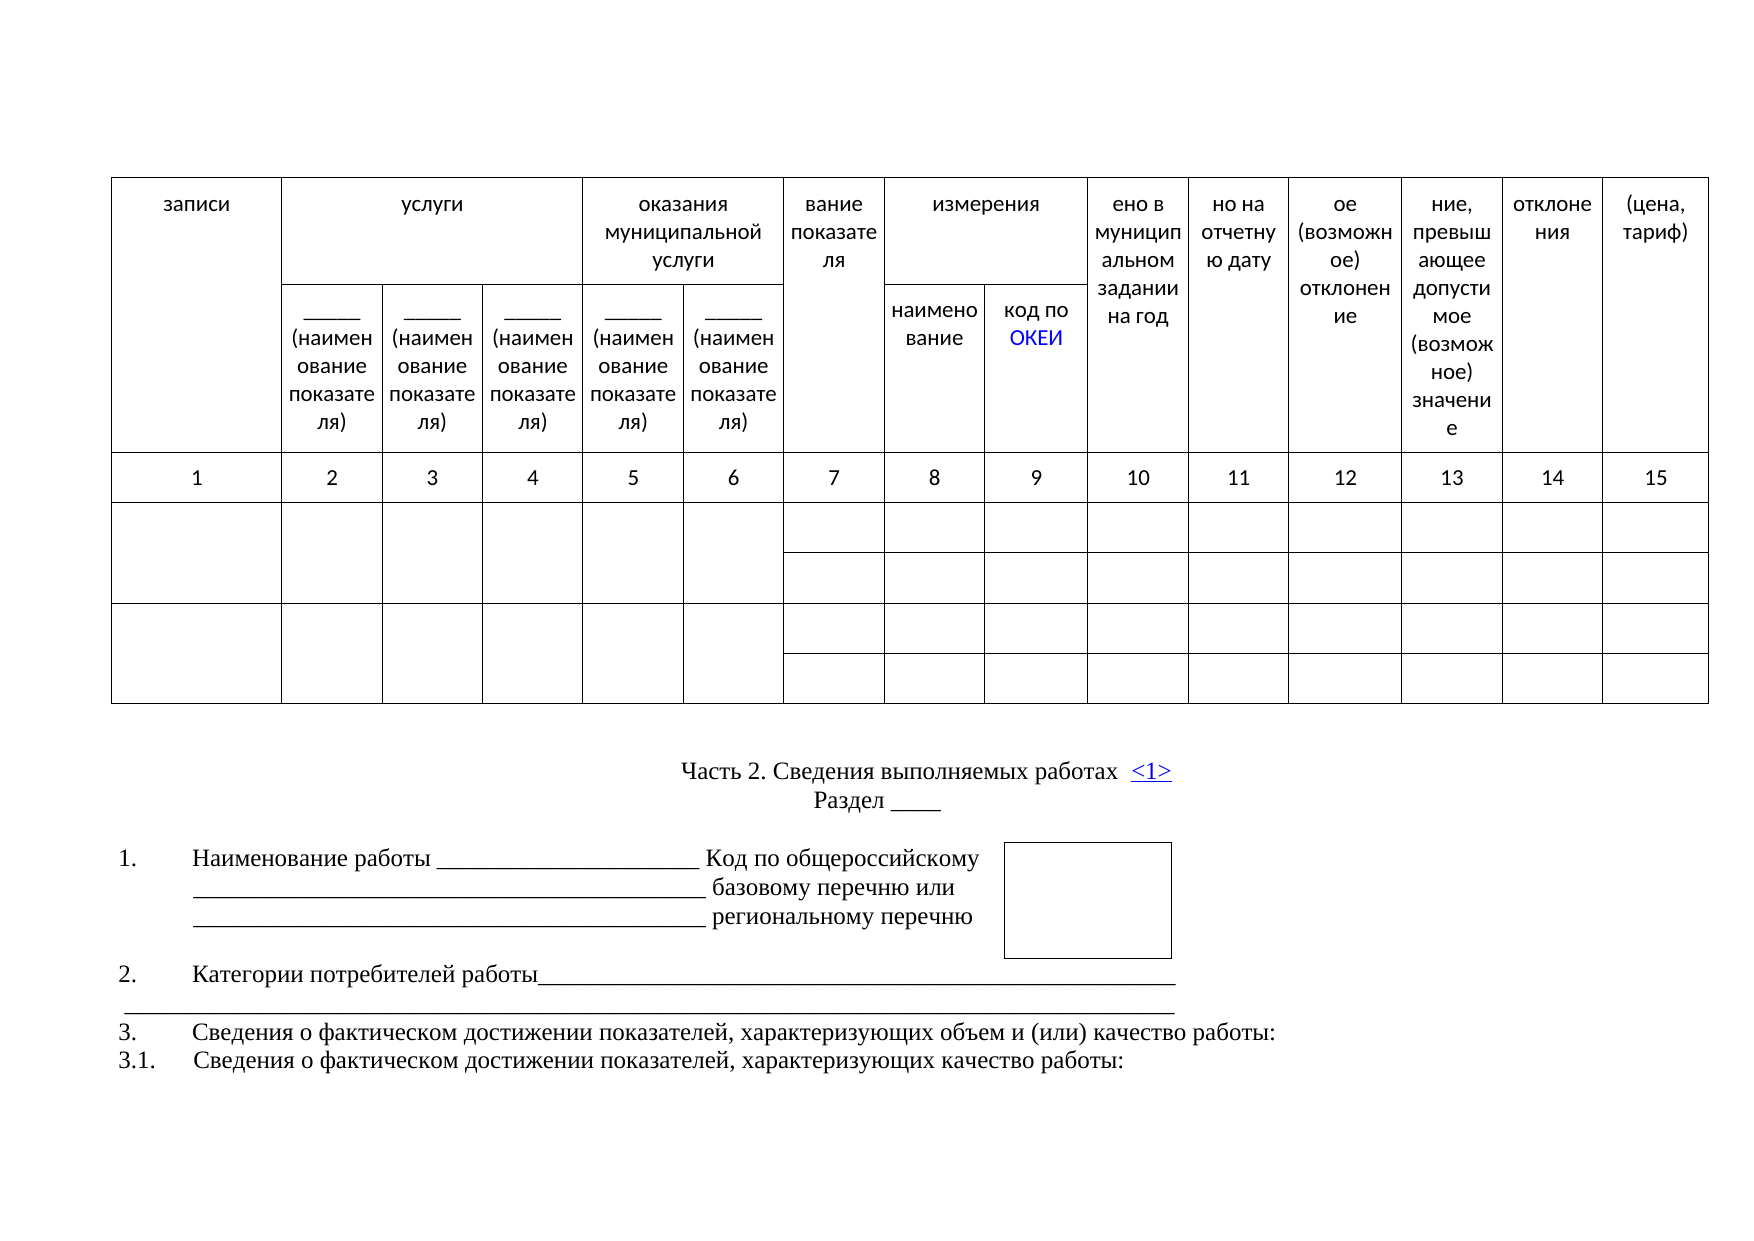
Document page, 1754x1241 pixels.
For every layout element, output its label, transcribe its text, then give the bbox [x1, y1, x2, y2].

table_cell [1088, 604, 1188, 653]
table_cell [383, 604, 482, 703]
table_cell [282, 503, 382, 603]
table_cell [1289, 553, 1401, 603]
table_cell [684, 604, 783, 703]
table_cell 3 [383, 453, 482, 502]
table_cell _____ (наименование показателя) [483, 285, 582, 452]
table_cell [1289, 503, 1401, 552]
table_cell _____ (наименование показателя) [383, 285, 482, 452]
list Сведения о фактическом достижении показателей, характеризующих объем и (или) качество работы: [118, 1017, 1636, 1046]
table_cell 10 [1088, 453, 1188, 502]
table_cell 15 [1603, 453, 1708, 502]
table_cell [1603, 553, 1708, 603]
table_cell [1088, 503, 1188, 552]
table_cell 9 [985, 453, 1087, 502]
table_cell _____ (наименование показателя) [282, 285, 382, 452]
table_cell [1402, 654, 1502, 703]
table_cell [684, 503, 783, 603]
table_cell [1088, 178, 1188, 452]
table_cell [985, 654, 1087, 703]
table_cell 1 [112, 453, 281, 502]
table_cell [1189, 178, 1288, 452]
table_cell причина отклонения [1503, 178, 1602, 452]
table_cell [282, 604, 382, 703]
table_cell [784, 604, 884, 653]
table_cell [1603, 503, 1708, 552]
table_cell [112, 503, 281, 603]
table_cell [1189, 604, 1288, 653]
table_cell единица измерения [885, 178, 1087, 283]
table_cell [1503, 654, 1602, 703]
table_cell [1189, 553, 1288, 603]
table_cell 4 [483, 453, 582, 502]
table_cell [885, 503, 984, 552]
table_cell [1503, 604, 1602, 653]
table_cell 7 [784, 453, 884, 502]
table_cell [1289, 178, 1401, 452]
table_cell 12 [1289, 453, 1401, 502]
table_cell [1402, 553, 1502, 603]
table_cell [1402, 178, 1502, 452]
table_cell _____ (наименование показателя) [684, 285, 783, 452]
table_cell [583, 503, 683, 603]
table_cell [383, 503, 482, 603]
table_cell [885, 654, 984, 703]
table_cell [985, 503, 1087, 552]
table_header Наименование работы _____________________ Код по общероссийскому _________________________________________ базовому перечню или _________________________________________ региональному перечню [107, 842, 1004, 958]
list Категории потребителей работы___________________________________________________ [118, 959, 1636, 988]
table_cell [1189, 503, 1288, 552]
table_cell [1503, 503, 1602, 552]
table_cell [985, 553, 1087, 603]
table_cell [1603, 654, 1708, 703]
table_cell 2 [282, 453, 382, 502]
table_cell [483, 503, 582, 603]
table_cell [885, 553, 984, 603]
table_cell [1503, 553, 1602, 603]
table_cell 13 [1402, 453, 1502, 502]
text Часть 2. Сведения выполняемых работах <1> [118, 756, 1636, 785]
table_cell [1088, 553, 1188, 603]
table_cell 5 [583, 453, 683, 502]
table_cell 11 [1189, 453, 1288, 502]
table_cell [1088, 654, 1188, 703]
table_cell [1289, 604, 1401, 653]
table_cell [1402, 503, 1502, 552]
table_cell наименование [885, 285, 984, 452]
table_cell [1402, 604, 1502, 653]
table_cell [985, 604, 1087, 653]
table_cell код по ОКЕИ [985, 285, 1087, 452]
table_header [1005, 843, 1171, 958]
table_cell [1189, 654, 1288, 703]
table_cell [1603, 604, 1708, 653]
table_cell [583, 604, 683, 703]
table_cell [784, 654, 884, 703]
table_cell 14 [1503, 453, 1602, 502]
table_cell [483, 604, 582, 703]
text Раздел ____ [118, 785, 1636, 813]
table_cell _____ (наименование показателя) [583, 285, 683, 452]
text ____________________________________________________________________________________ [118, 988, 1636, 1017]
table_cell [885, 604, 984, 653]
table_cell [784, 553, 884, 603]
text 3.1. Сведения о фактическом достижении показателей, характеризующих качество работы: [118, 1046, 1636, 1074]
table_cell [784, 178, 884, 452]
table_cell [112, 604, 281, 703]
table_cell 8 [885, 453, 984, 502]
table_cell [784, 503, 884, 552]
table_cell [1289, 654, 1401, 703]
table_cell 6 [684, 453, 783, 502]
